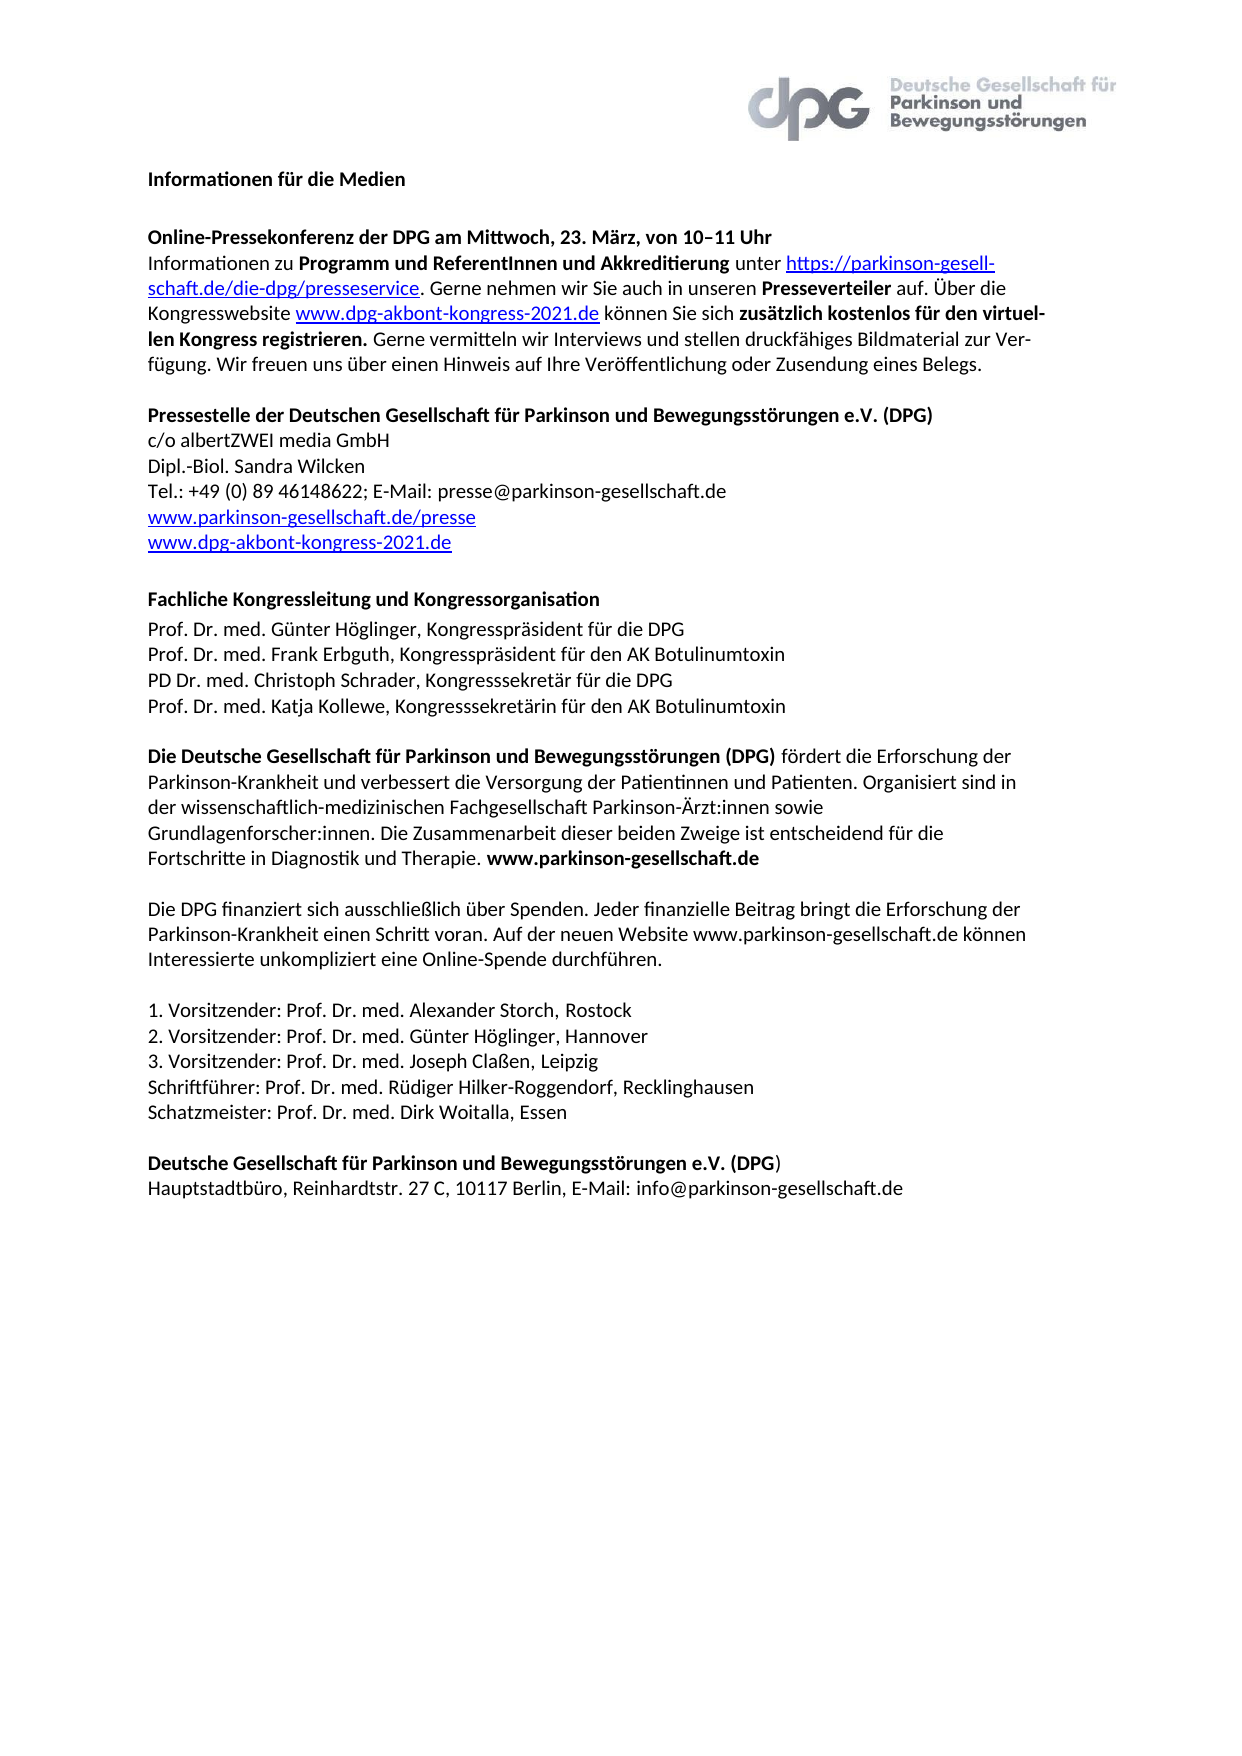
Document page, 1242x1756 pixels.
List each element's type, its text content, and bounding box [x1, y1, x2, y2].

text Prof. Dr. med. Frank Erbguth, Kongresspräsident für den AK Botulinumtoxin PD Dr. med. Christoph Schrader, Kongresssekretär für die DPG [148, 642, 788, 692]
text 3. Vorsitzender: Prof. Dr. med. Joseph Claßen, Leipzig [148, 1048, 1077, 1074]
text Fachliche Kongressleitung und Kongressorganisation [148, 587, 1077, 612]
text 1. Vorsitzender: Prof. Dr. med. Alexander Storch, Rostock [148, 998, 1077, 1023]
text Informationen zu Programm und ReferentInnen und Akkreditierung unter https://parkinson-gesell- schaft.de/die-dpg/presseservice. Gerne nehmen wir Sie auch in unseren Presseverteiler auf. Über die Kongresswebsite www.dpg-akbont-kongress-2021.de können Sie sich zusätzlich kostenlos für den virtuel- len Kongress registrieren. Gerne vermitteln wir Interviews und stellen druckfähiges Bildmaterial zur Ver- fügung. Wir freuen uns über einen Hinweis auf Ihre Veröffentlichung oder Zusendung eines Belegs. [148, 250, 1047, 377]
text Pressestelle der Deutschen Gesellschaft für Parkinson und Bewegungsstörungen e.V. (DPG) [148, 402, 1077, 428]
picture [748, 76, 1117, 141]
text Schriftführer: Prof. Dr. med. Rüdiger Hilker-Roggendorf, Recklinghausen Schatzmeister: Prof. Dr. med. Dirk Woitalla, Essen [148, 1074, 758, 1125]
text Informationen für die Medien [148, 167, 1077, 192]
text c/o albertZWEI media GmbH Dipl.-Biol. Sandra Wilcken [148, 428, 391, 478]
text 2. Vorsitzender: Prof. Dr. med. Günter Höglinger, Hannover [148, 1023, 1077, 1048]
text Deutsche Gesellschaft für Parkinson und Bewegungsstörungen e.V. (DPG) Hauptstadtbüro, Reinhardtstr. 27 C, 10117 Berlin, E-Mail: info@parkinson-gesellschaft.de [148, 1150, 906, 1201]
text www.dpg-akbont-kongress-2021.de [148, 529, 1077, 555]
text Die Deutsche Gesellschaft für Parkinson und Bewegungsstörungen (DPG) fördert die Erforschung der Parkinson-Krankheit und verbessert die Versorgung der Patientinnen und Patienten. Organisiert sind in der wissenschaftlich-medizinischen Fachgesellschaft Parkinson-Ärzt:innen sowie Grundlagenforscher:innen. Die Zusammenarbeit dieser beiden Zweige ist entscheidend für die Fortschritte in Diagnostik und Therapie. www.parkinson-gesellschaft.de [148, 743, 1019, 871]
text Online-Pressekonferenz der DPG am Mittwoch, 23. März, von 10–11 Uhr [148, 224, 1077, 249]
text Die DPG finanziert sich ausschließlich über Spenden. Jeder finanzielle Beitrag bringt die Erforschung der Parkinson-Krankheit einen Schritt voran. Auf der neuen Website www.parkinson-gesellschaft.de können Interessierte unkompliziert eine Online-Spende durchführen. [148, 896, 1041, 972]
text Prof. Dr. med. Katja Kollewe, Kongresssekretärin für den AK Botulinumtoxin [148, 693, 1077, 718]
text Tel.: +49 (0) 89 46148622; E-Mail: presse@parkinson-gesellschaft.de www.parkinson-gesellschaft.de/presse [148, 478, 728, 529]
text Prof. Dr. med. Günter Höglinger, Kongresspräsident für die DPG [148, 616, 1077, 642]
